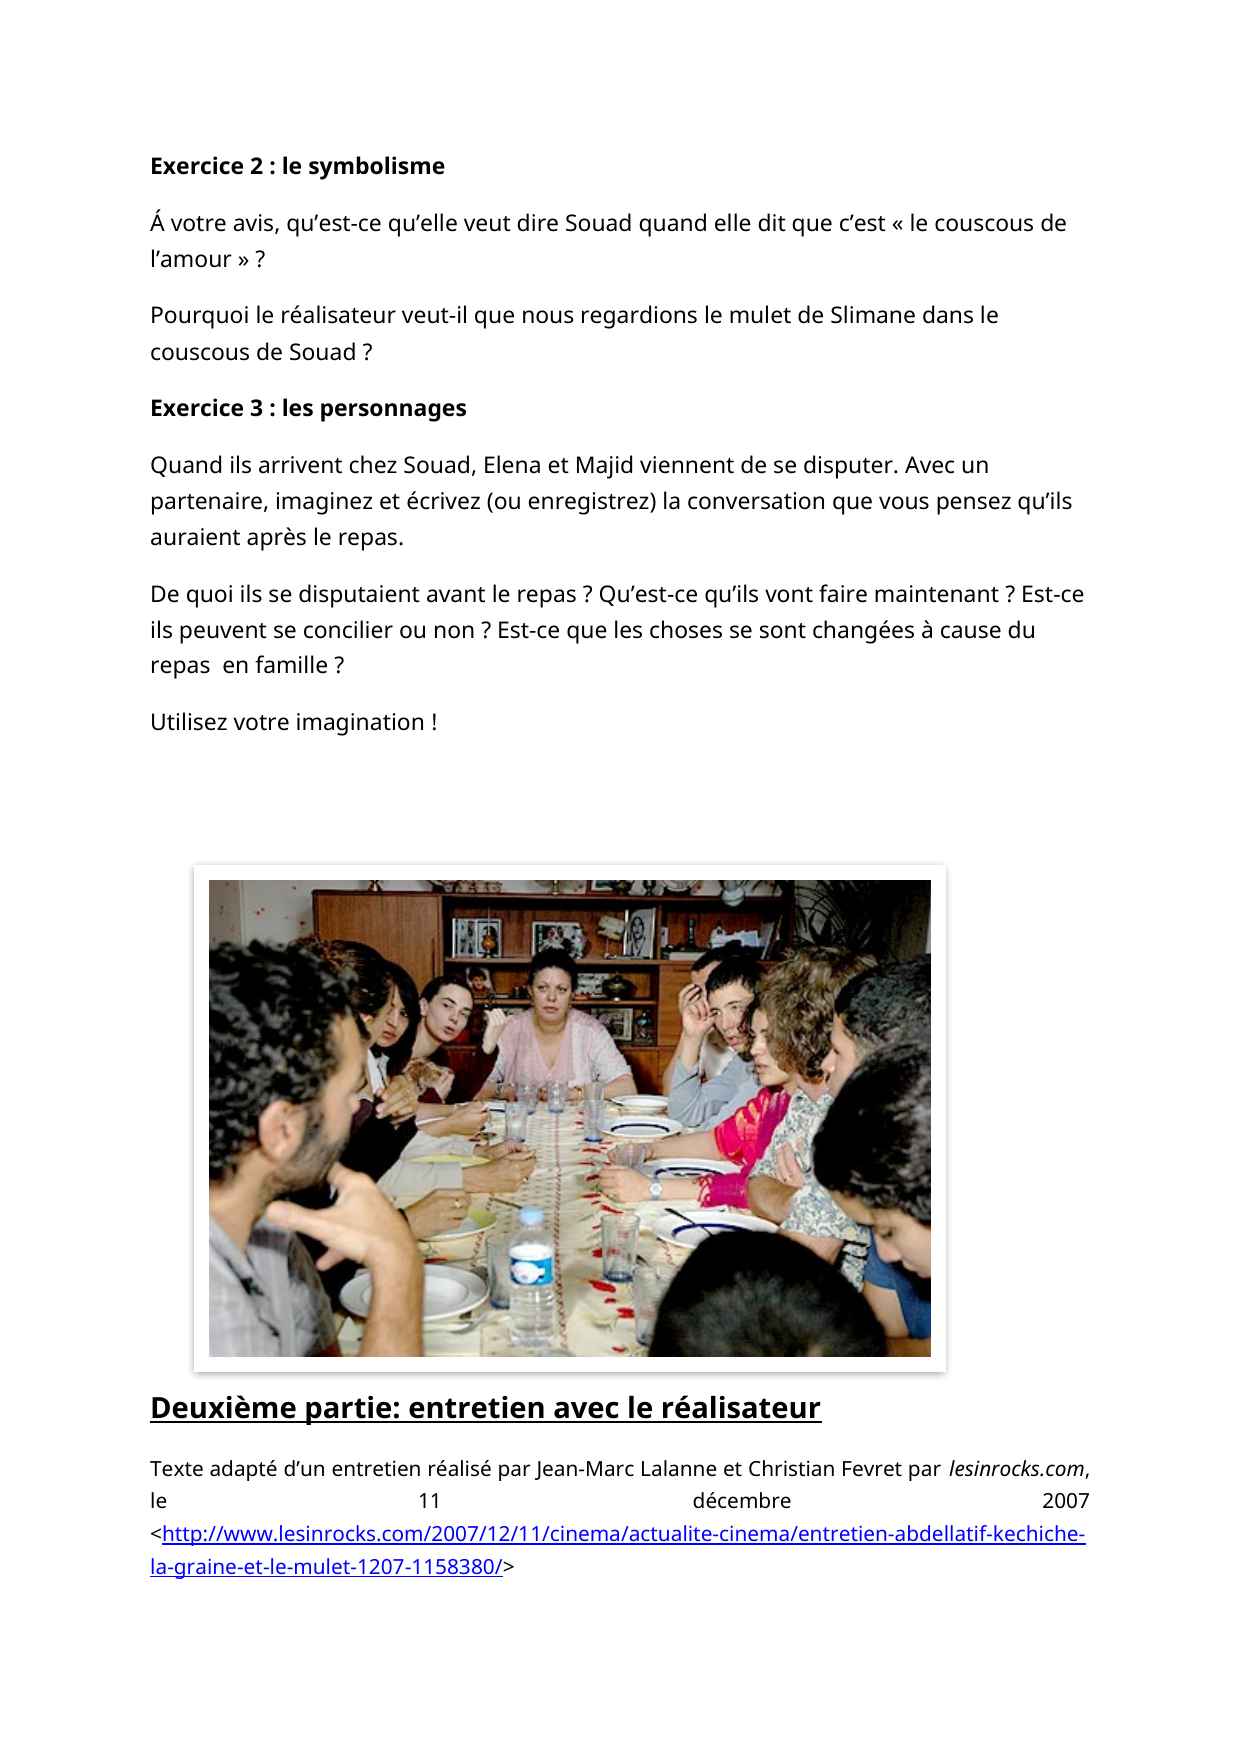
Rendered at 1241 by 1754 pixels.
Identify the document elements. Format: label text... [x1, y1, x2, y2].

text Quand ils arrivent chez Souad, Elena et Majid viennent de se disputer. Avec un partenaire, imaginez et écrivez (ou enregistrez) la conversation que vous pensez qu’ils auraient après le repas. [150, 449, 1090, 552]
text Pourquoi le réalisateur veut-il que nous regardions le mulet de Slimane dans le couscous de Souad ? [150, 299, 1090, 367]
text Exercice 3 : les personnages [150, 392, 1090, 423]
text De quoi ils se disputaient avant le repas ? Qu’est-ce qu’ils vont faire maintenant ? Est-ce ils peuvent se concilier ou non ? Est-ce que les choses se sont changées à cause du repas en famille ? [150, 578, 1090, 681]
text Utilisez votre imagination ! [150, 706, 1090, 737]
text Á votre avis, qu’est-ce qu’elle veut dire Souad quand elle dit que c’est « le couscous de l’amour » ? [150, 207, 1090, 274]
text Texte adapté d’un entretien réalisé par Jean-Marc Lalanne et Christian Fevret par lesinrocks.com, le 11 décembre 2007 <http://www.lesinrocks.com/2007/12/11/cinema/actualite-cinema/entretien-abdellatif-kechiche-la-graine-et-le-mulet-1207-1158380/> [150, 1454, 1090, 1580]
text Exercice 2 : le symbolisme [150, 150, 1090, 181]
text Deuxième partie: entretien avec le réalisateur [150, 1387, 1090, 1427]
picture [209, 880, 931, 1357]
